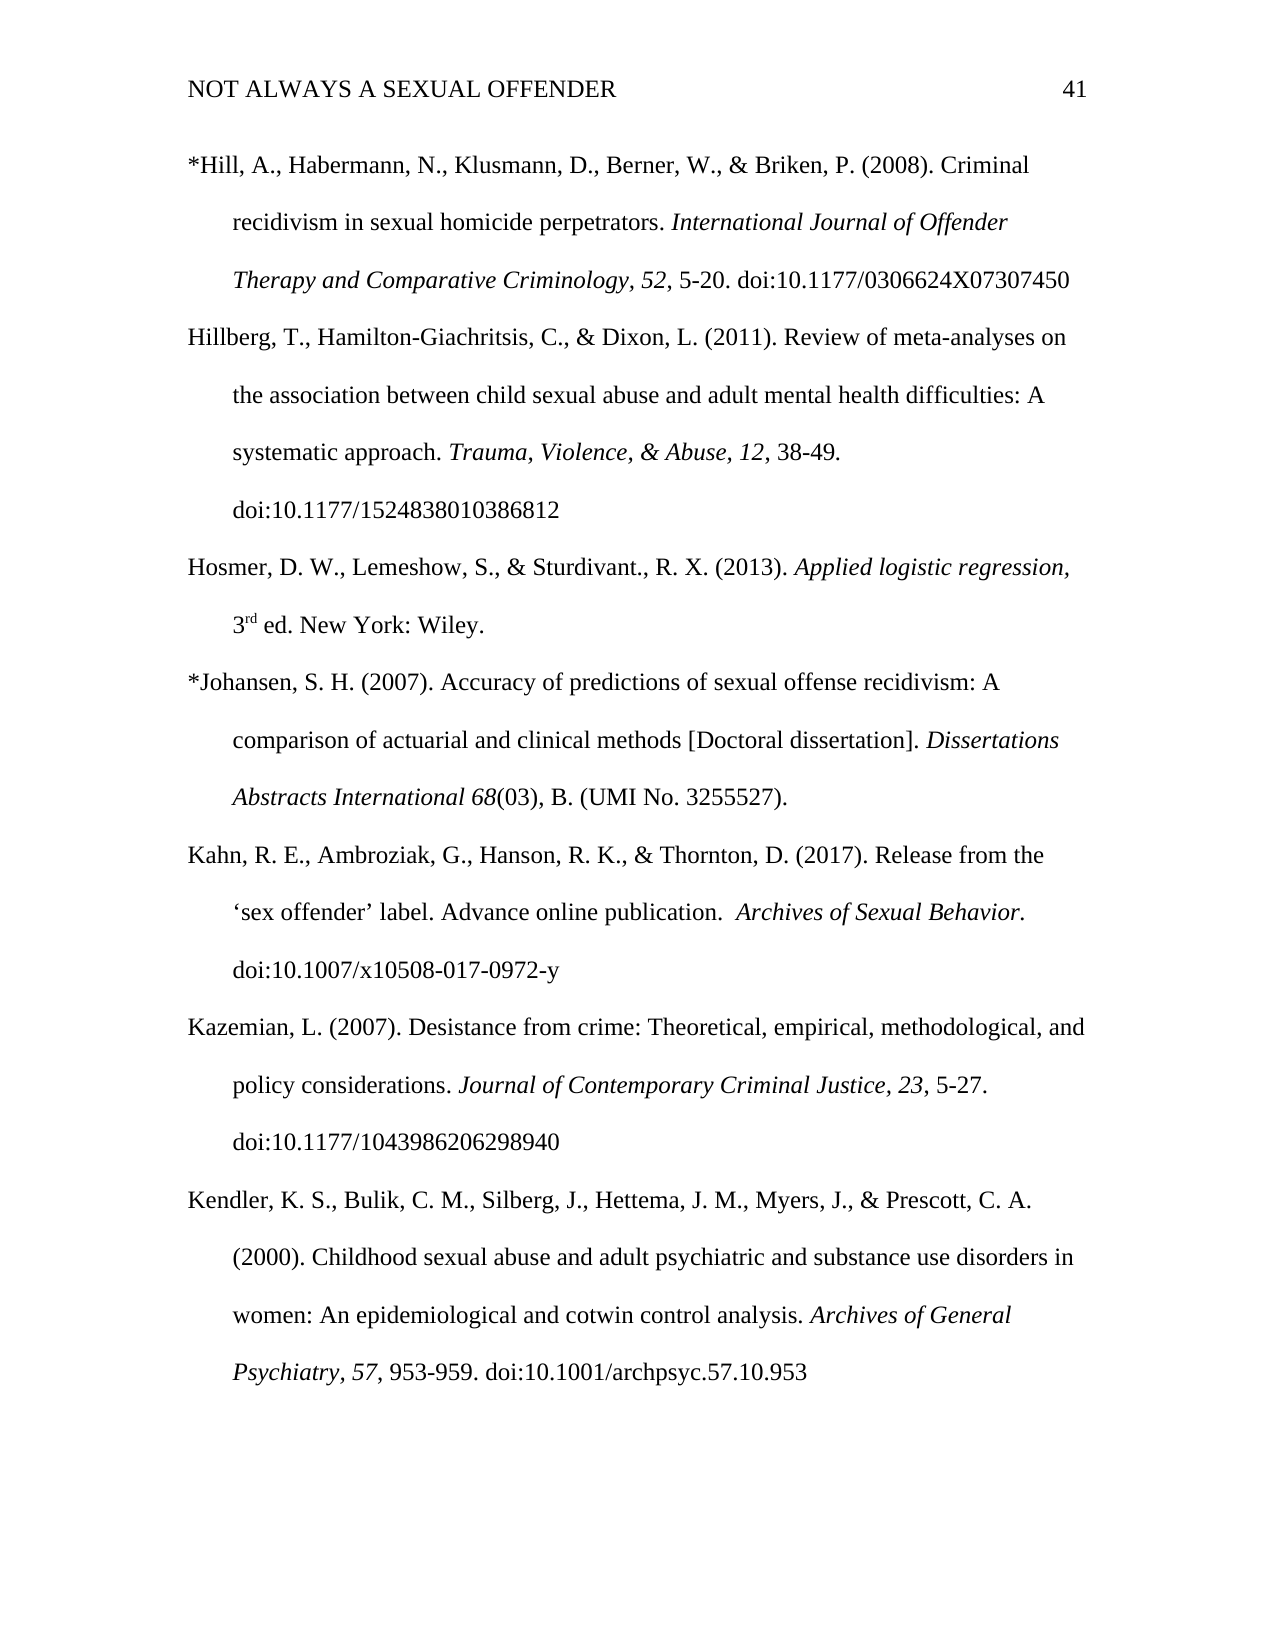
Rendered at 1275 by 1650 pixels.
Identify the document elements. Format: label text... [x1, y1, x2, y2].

list Kahn, R. E., Ambroziak, G., Hanson, R. K., & Thornton, D. (2017). Release from the ‘sex offender’ label. Advance online publication. Archives of Sexual Behavior. doi:10.1007/x10508-017-0972-y [187, 840, 1087, 984]
text *Hill, A., Habermann, N., Klusmann, D., Berner, W., & Briken, P. (2008). Criminal recidivism in sexual homicide perpetrators. International Journal of Offender Therapy and Comparative Criminology, 52, 5-20. doi:10.1177/0306624X07307450 [187, 150, 1087, 294]
list Hillberg, T., Hamilton-Giachritsis, C., & Dixon, L. (2011). Review of meta-analyses on the association between child sexual abuse and adult mental health difficulties: A systematic approach. Trauma, Violence, & Abuse, 12, 38-49. doi:10.1177/1524838010386812 [187, 322, 1087, 524]
list Kazemian, L. (2007). Desistance from crime: Theoretical, empirical, methodological, and policy considerations. Journal of Contemporary Criminal Justice, 23, 5-27. doi:10.1177/1043986206298940 [187, 1012, 1087, 1156]
text Hosmer, D. W., Lemeshow, S., & Sturdivant., R. X. (2013). Applied logistic regression, 3rd ed. New York: Wiley. [187, 552, 1087, 639]
text *Johansen, S. H. (2007). Accuracy of predictions of sexual offense recidivism: A comparison of actuarial and clinical methods [Doctoral dissertation]. Dissertations Abstracts International 68(03), B. (UMI No. 3255527). [187, 667, 1087, 811]
text Kendler, K. S., Bulik, C. M., Silberg, J., Hettema, J. M., Myers, J., & Prescott, C. A. (2000). Childhood sexual abuse and adult psychiatric and substance use disorders in women: An epidemiological and cotwin control analysis. Archives of General Psychiatry, 57, 953-959. doi:10.1001/archpsyc.57.10.953 [187, 1185, 1087, 1386]
